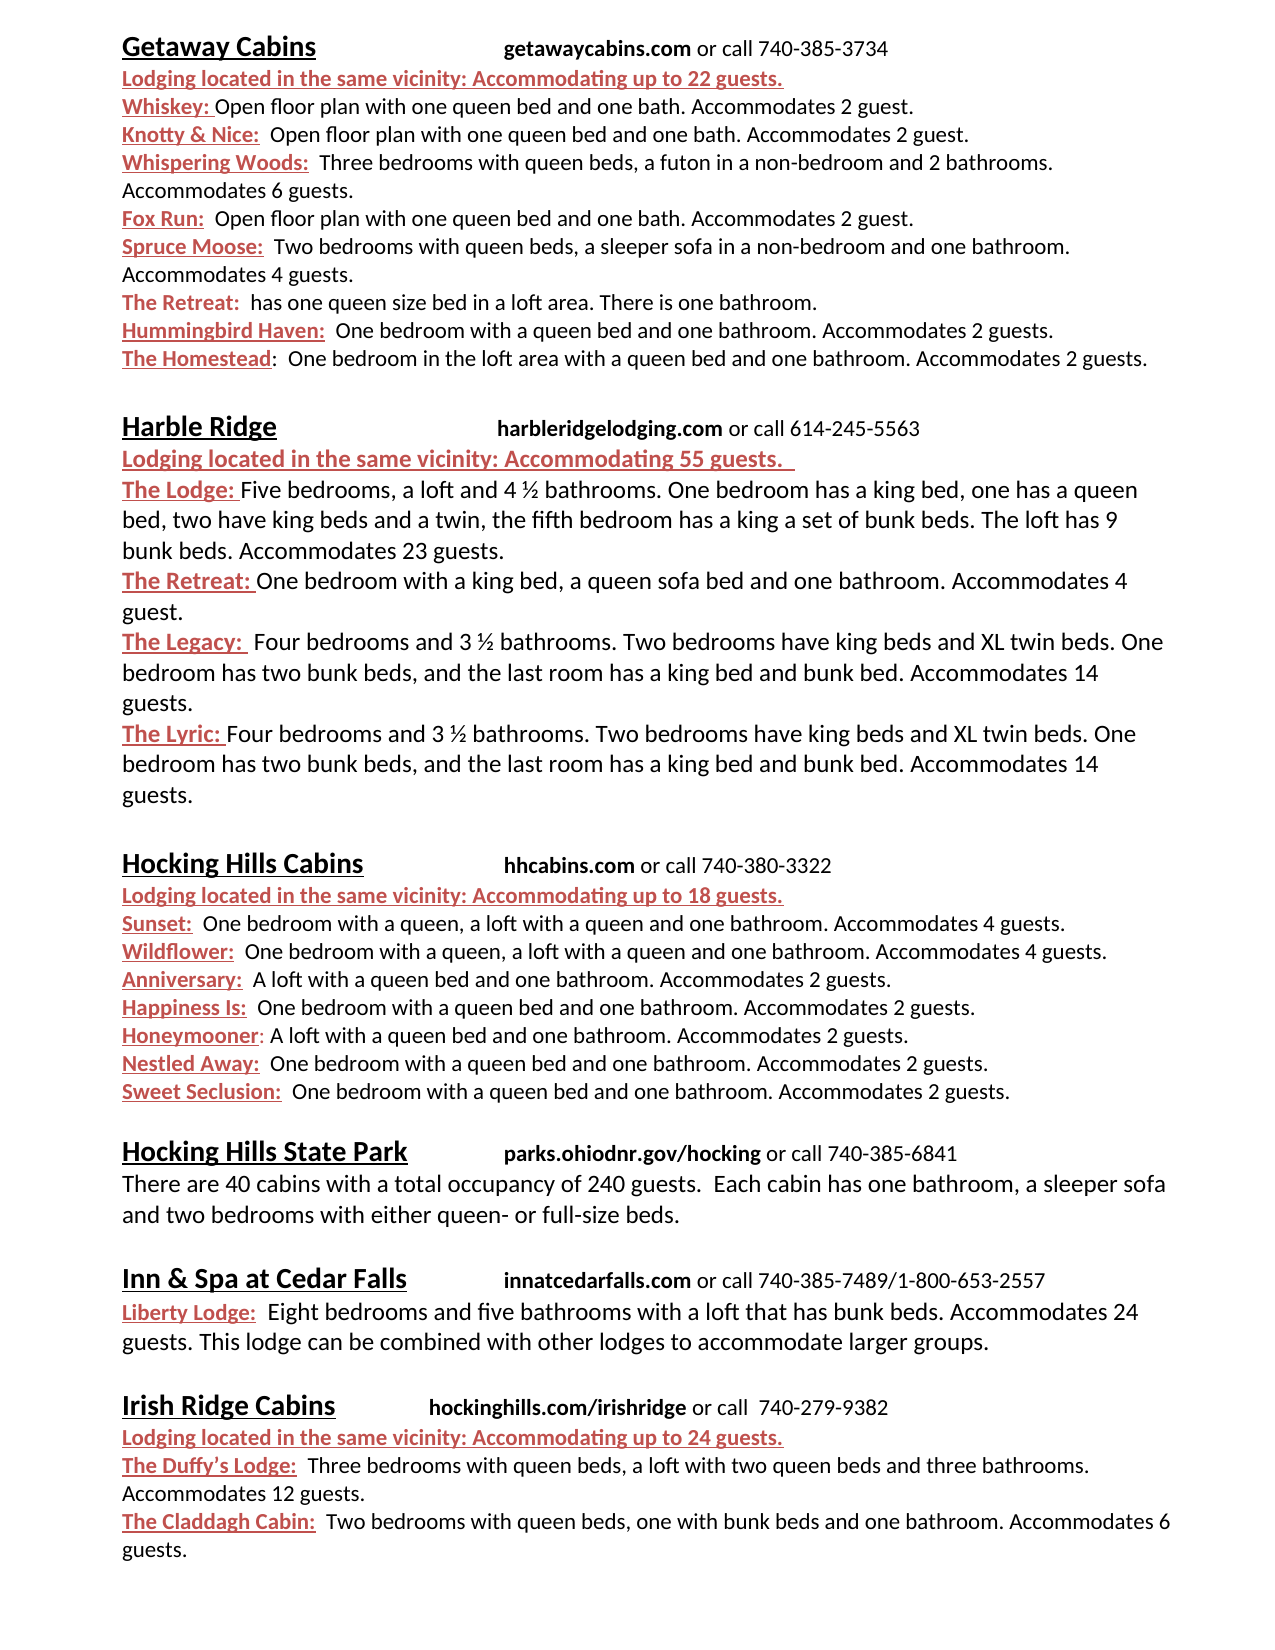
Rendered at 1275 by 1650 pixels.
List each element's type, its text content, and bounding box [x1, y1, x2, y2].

text Anniversary: A loft with a queen bed and one bathroom. Accommodates 2 guests. [122, 965, 1172, 993]
text Sunset: One bedroom with a queen, a loft with a queen and one bathroom. Accommodates 4 guests. [122, 909, 1172, 937]
text The Legacy: Four bedrooms and 3 ½ bathrooms. Two bedrooms have king beds and XL twin beds. One bedroom has two bunk beds, and the last room has a king bed and bunk bed. Accommodates 14 guests. [122, 626, 1172, 718]
text Lodging located in the same vicinity: Accommodating up to 22 guests. [122, 64, 1172, 92]
text There are 40 cabins with a total occupancy of 240 guests. Each cabin has one bathroom, a sleeper sofa and two bedrooms with either queen- or full-size beds. [122, 1168, 1172, 1229]
text Knotty & Nice: Open floor plan with one queen bed and one bath. Accommodates 2 guest. [122, 120, 1172, 148]
text The Lodge: Five bedrooms, a loft and 4 ½ bathrooms. One bedroom has a king bed, one has a queen bed, two have king beds and a twin, the fifth bedroom has a king a set of bunk beds. The loft has 9 bunk beds. Accommodates 23 guests. [122, 474, 1172, 565]
text The Lyric: Four bedrooms and 3 ½ bathrooms. Two bedrooms have king beds and XL twin beds. One bedroom has two bunk beds, and the last room has a king bed and bunk bed. Accommodates 14 guests. [122, 718, 1172, 809]
text The Homestead: One bedroom in the loft area with a queen bed and one bathroom. Accommodates 2 guests. [122, 344, 1172, 372]
text Fox Run: Open floor plan with one queen bed and one bath. Accommodates 2 guest. [122, 204, 1172, 232]
text The Duffy’s Lodge: Three bedrooms with queen beds, a loft with two queen beds and three bathrooms. Accommodates 12 guests. [122, 1451, 1172, 1507]
text Wildflower: One bedroom with a queen, a loft with a queen and one bathroom. Accommodates 4 guests. [122, 937, 1172, 965]
text Getaway Cabins getawaycabins.com or call 740-385-3734 [122, 28, 1172, 64]
text Harble Ridge harbleridgelodging.com or call 614-245-5563 [122, 408, 1172, 443]
text Sweet Seclusion: One bedroom with a queen bed and one bathroom. Accommodates 2 guests. [122, 1077, 1172, 1105]
text Hocking Hills State Park parks.ohiodnr.gov/hocking or call 740-385-6841 [122, 1133, 1172, 1168]
text Happiness Is: One bedroom with a queen bed and one bathroom. Accommodates 2 guests. [122, 993, 1172, 1021]
text Honeymooner: A loft with a queen bed and one bathroom. Accommodates 2 guests. [122, 1021, 1172, 1049]
text The Claddagh Cabin: Two bedrooms with queen beds, one with bunk beds and one bathroom. Accommodates 6 guests. [122, 1507, 1172, 1563]
text Inn & Spa at Cedar Falls innatcedarfalls.com or call 740-385-7489/1-800-653-2557 [122, 1260, 1172, 1296]
text Liberty Lodge: Eight bedrooms and five bathrooms with a loft that has bunk beds. Accommodates 24 guests. This lodge can be combined with other lodges to accommodate larger groups. [122, 1296, 1172, 1357]
text Lodging located in the same vicinity: Accommodating up to 18 guests. [122, 881, 1172, 909]
text Nestled Away: One bedroom with a queen bed and one bathroom. Accommodates 2 guests. [122, 1049, 1172, 1077]
text Whiskey: Open floor plan with one queen bed and one bath. Accommodates 2 guest. [122, 92, 1172, 120]
text Spruce Moose: Two bedrooms with queen beds, a sleeper sofa in a non-bedroom and one bathroom. Accommodates 4 guests. [122, 232, 1172, 288]
text Whispering Woods: Three bedrooms with queen beds, a futon in a non-bedroom and 2 bathrooms. Accommodates 6 guests. [122, 148, 1172, 204]
text Lodging located in the same vicinity: Accommodating 55 guests. [122, 443, 1172, 474]
text Lodging located in the same vicinity: Accommodating up to 24 guests. [122, 1423, 1172, 1451]
text The Retreat: has one queen size bed in a loft area. There is one bathroom. [122, 288, 1172, 316]
text Irish Ridge Cabins hockinghills.com/irishridge or call 740-279-9382 [122, 1387, 1172, 1423]
text Hummingbird Haven: One bedroom with a queen bed and one bathroom. Accommodates 2 guests. [122, 316, 1172, 344]
text Hocking Hills Cabins hhcabins.com or call 740-380-3322 [122, 845, 1172, 881]
text The Retreat: One bedroom with a king bed, a queen sofa bed and one bathroom. Accommodates 4 guest. [122, 565, 1172, 626]
